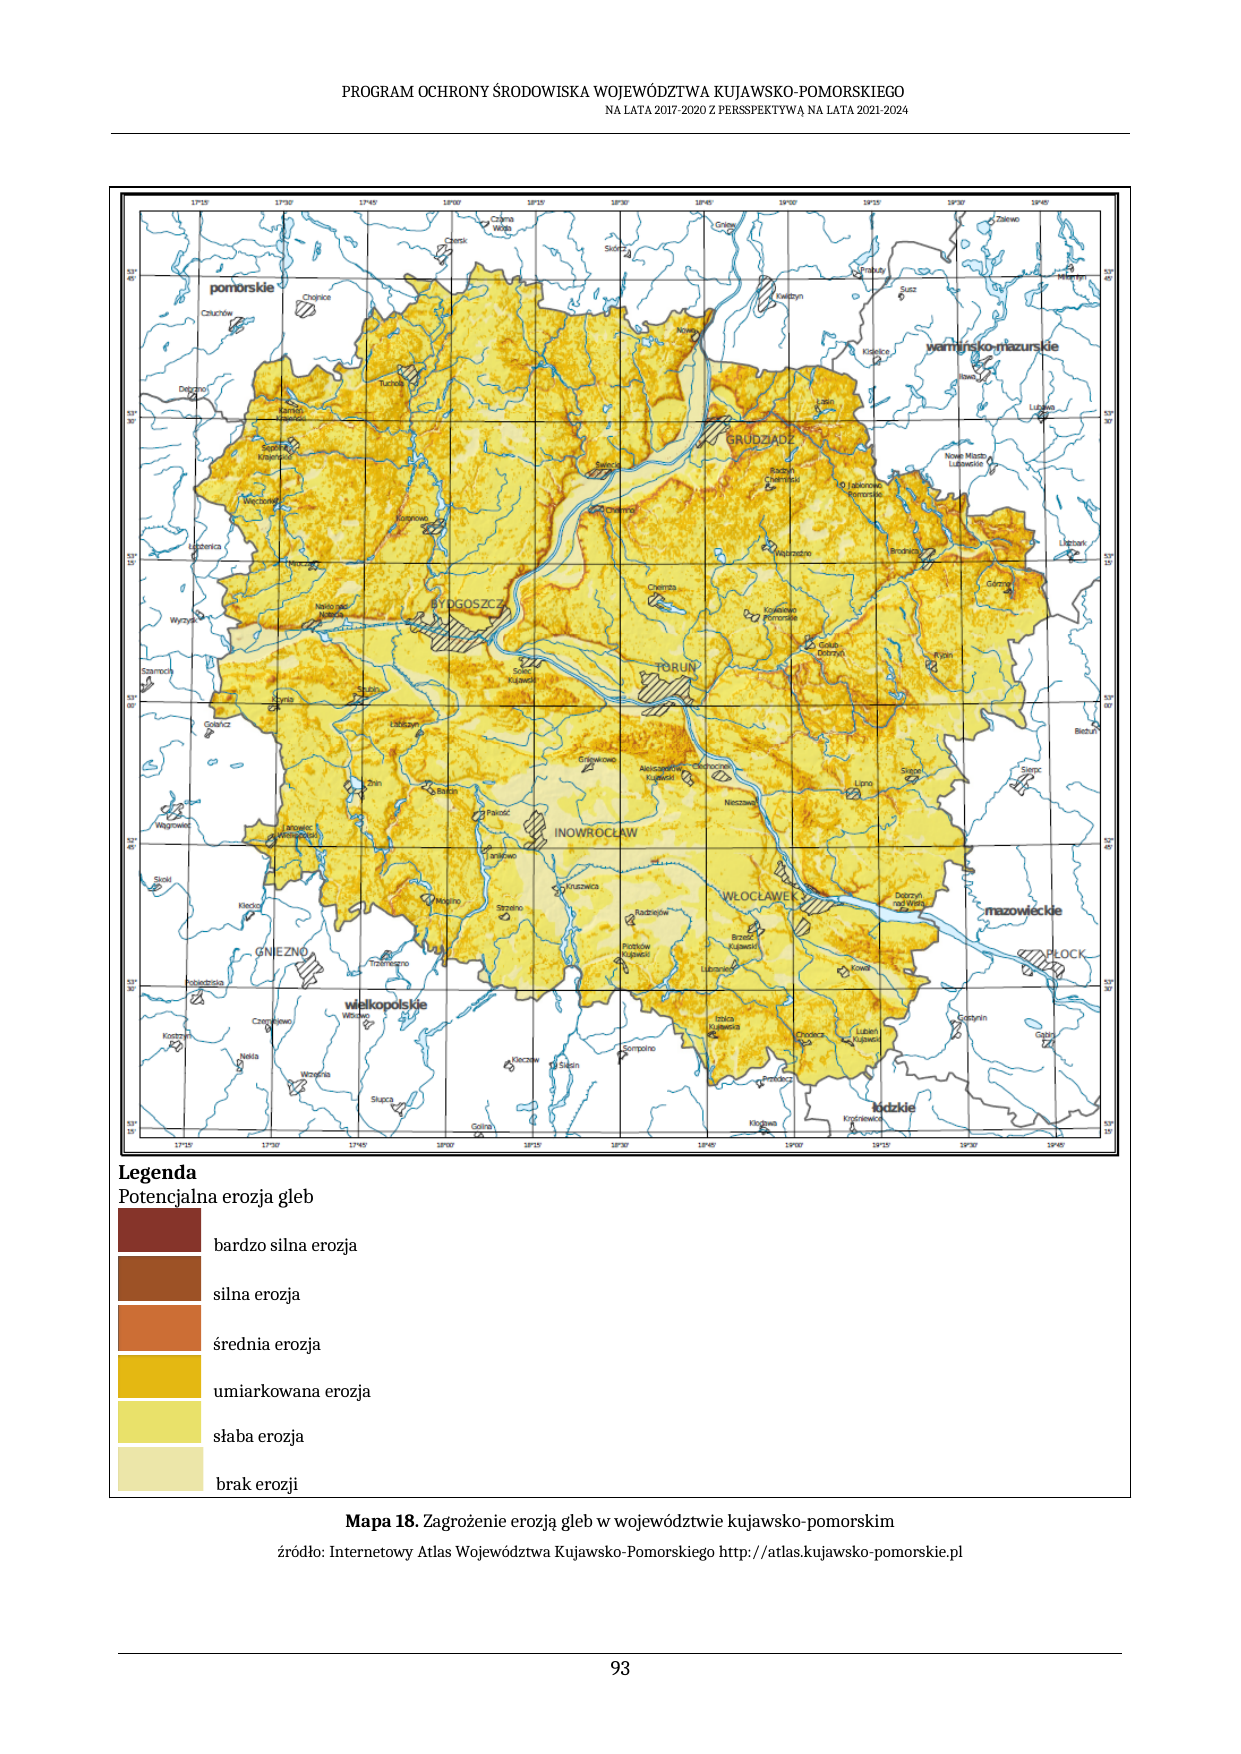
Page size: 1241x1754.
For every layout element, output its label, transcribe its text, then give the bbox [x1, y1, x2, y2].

text Mapa 18. Zagrożenie erozją gleb w województwie kujawsko-pomorskim [118, 1511, 1122, 1532]
text średnia erozja [118, 1305, 1122, 1355]
text Legenda [118, 1161, 1122, 1185]
text bardzo silna erozja [118, 1209, 1122, 1257]
text silna erozja [118, 1257, 1122, 1305]
text umiarkowana erozja [118, 1355, 1122, 1402]
text brak erozji [110, 1444, 1130, 1497]
picture [118, 189, 1126, 1161]
text Potencjalna erozja gleb [118, 1185, 1122, 1209]
text słaba erozja [118, 1402, 1122, 1444]
text źródło: Internetowy Atlas Województwa Kujawsko-Pomorskiego http://atlas.kujawsko-pomorskie.pl [118, 1542, 1122, 1562]
